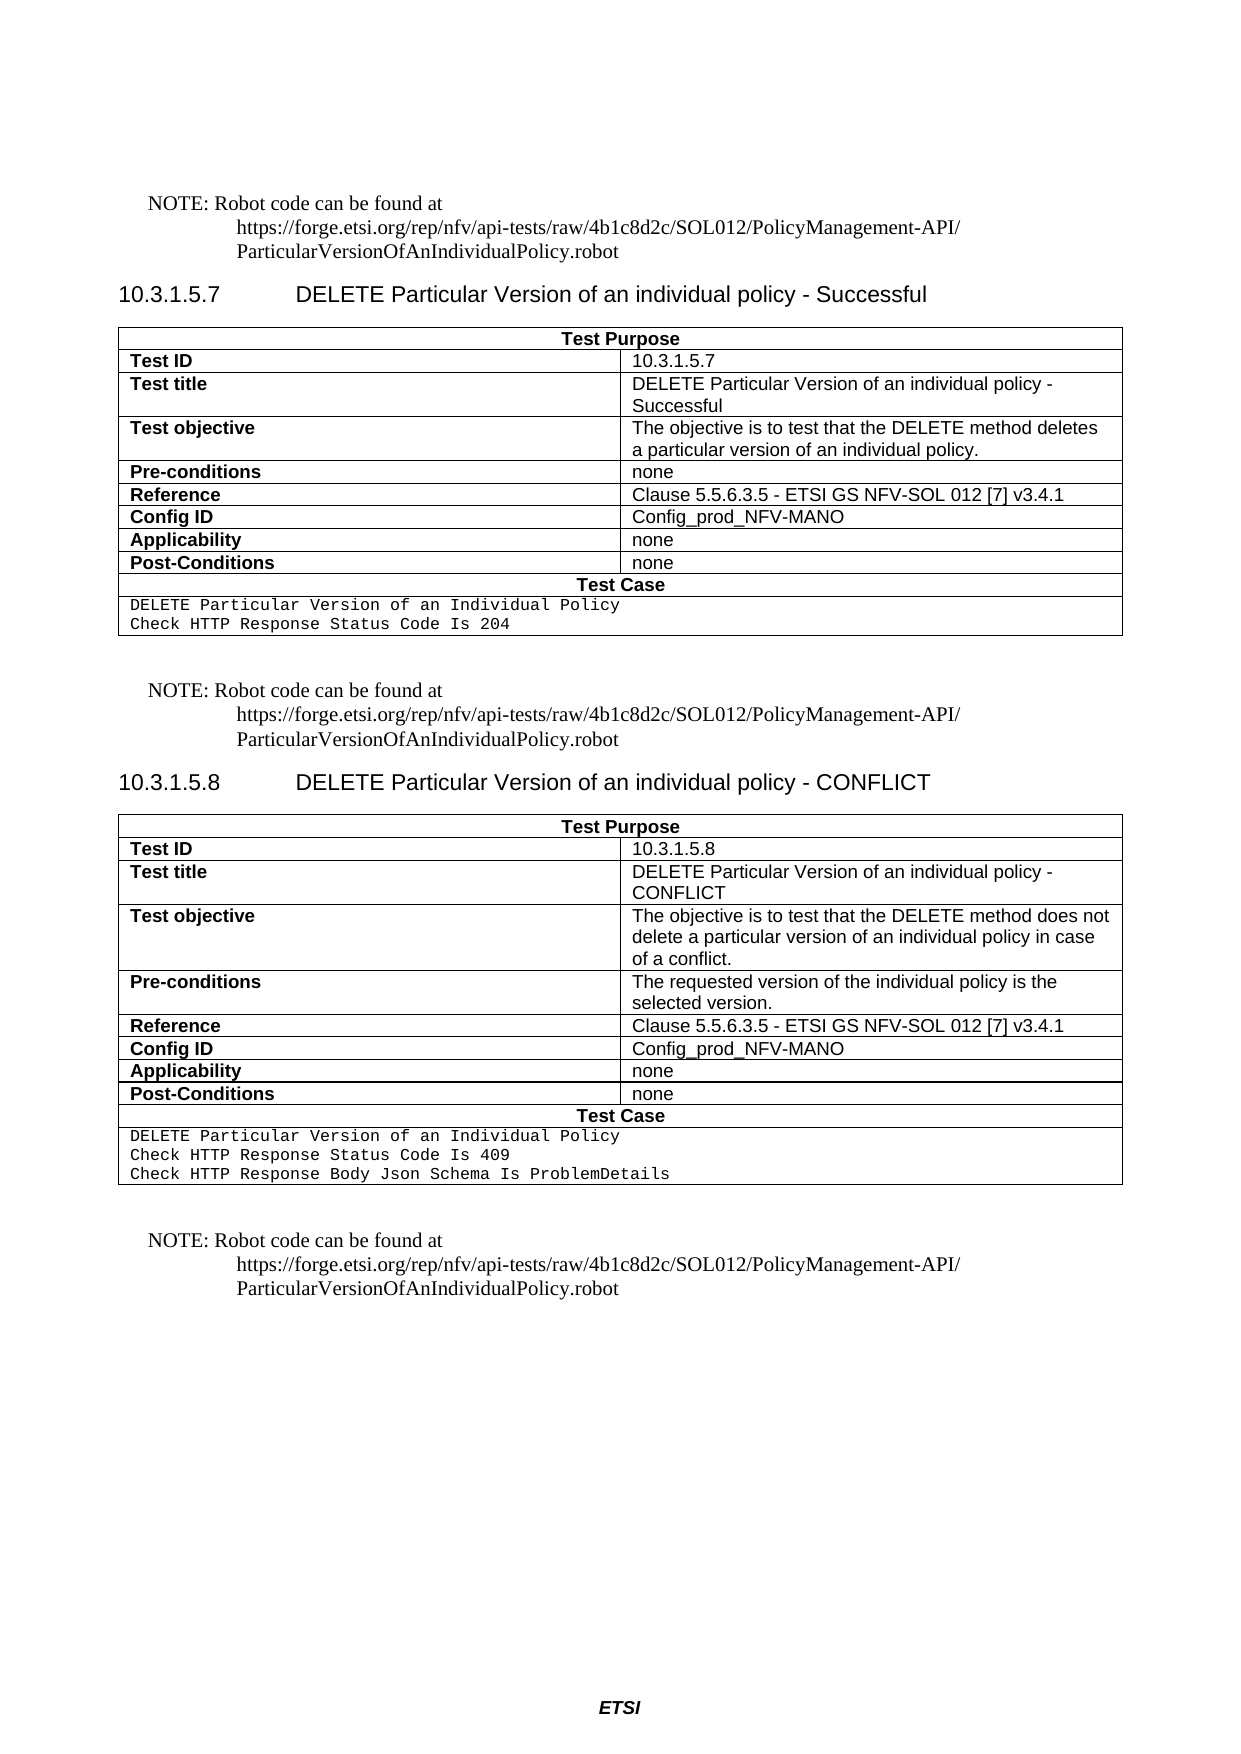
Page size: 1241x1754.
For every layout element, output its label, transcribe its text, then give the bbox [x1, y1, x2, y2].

table_cell none [621, 1083, 1122, 1104]
table_cell Applicability [119, 529, 620, 551]
table_cell Post-Conditions [119, 552, 620, 573]
table_cell The objective is to test that the DELETE method deletes a particular version of an individual policy. [621, 417, 1122, 460]
table_cell DELETE Particular Version of an Individual Policy Check HTTP Response Status Code Is 409 Check HTTP Response Body Json Schema Is ProblemDetails [119, 1128, 1122, 1184]
table_cell DELETE Particular Version of an individual policy - Successful [621, 373, 1122, 416]
table_cell none [621, 461, 1122, 483]
table_cell Test title [119, 373, 620, 416]
table_cell Test ID [119, 350, 620, 372]
table_cell Test objective [119, 905, 620, 969]
table_cell Clause 5.5.6.3.5 - ETSI GS NFV-SOL 012 [7] v3.4.1 [621, 484, 1122, 505]
table_cell 10.3.1.5.7 [621, 350, 1122, 372]
table_cell Config ID [119, 506, 620, 528]
subtitle 10.3.1.5.7 DELETE Particular Version of an individual policy - Successful [118, 281, 1122, 308]
table_cell Applicability [119, 1060, 620, 1081]
table_cell none [621, 552, 1122, 573]
table_cell Test title [119, 861, 620, 904]
table_cell Test Case [119, 1105, 1122, 1127]
table_header Test Purpose [119, 815, 1122, 837]
table_cell Reference [119, 484, 620, 505]
table_cell none [621, 1060, 1122, 1081]
table_cell Test Case [119, 574, 1122, 596]
table_cell The requested version of the individual policy is the selected version. [621, 971, 1122, 1014]
table_cell Config_prod_NFV-MANO [621, 506, 1122, 528]
table_cell Test ID [119, 838, 620, 859]
table_cell 10.3.1.5.8 [621, 838, 1122, 859]
table_cell Pre-conditions [119, 971, 620, 1014]
table_cell Config_prod_NFV-MANO [621, 1037, 1122, 1059]
table_cell Clause 5.5.6.3.5 - ETSI GS NFV-SOL 012 [7] v3.4.1 [621, 1015, 1122, 1036]
table_cell The objective is to test that the DELETE method does not delete a particular version of an individual policy in case of a conflict. [621, 905, 1122, 969]
table_header Test Purpose [119, 328, 1122, 349]
table_cell none [621, 529, 1122, 551]
table_cell DELETE Particular Version of an Individual Policy Check HTTP Response Status Code Is 204 [119, 597, 1122, 634]
table_cell Config ID [119, 1037, 620, 1059]
table_cell DELETE Particular Version of an individual policy - CONFLICT [621, 861, 1122, 904]
table_cell Reference [119, 1015, 620, 1036]
table_cell Test objective [119, 417, 620, 460]
table_cell Post-Conditions [119, 1083, 620, 1104]
table_cell Pre-conditions [119, 461, 620, 483]
subtitle 10.3.1.5.8 DELETE Particular Version of an individual policy - CONFLICT [118, 769, 1122, 796]
